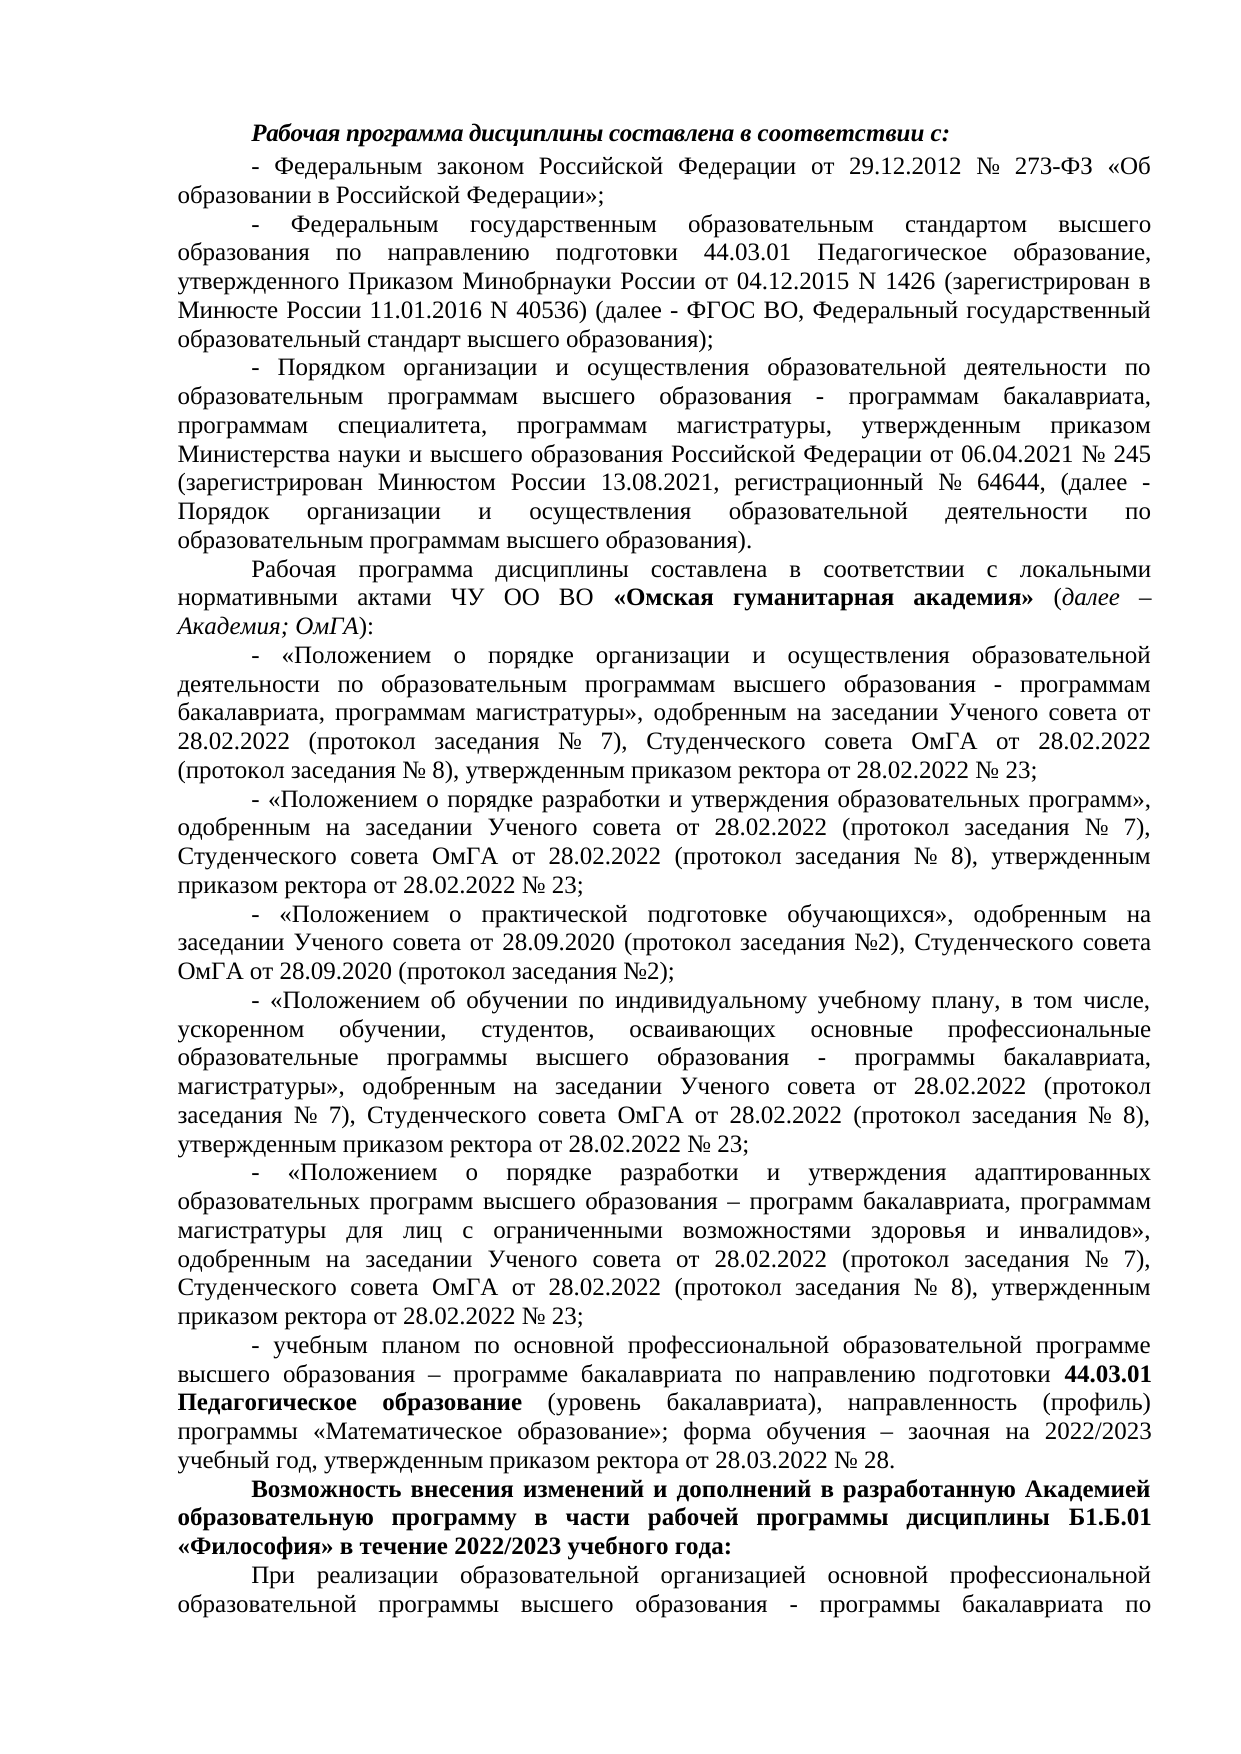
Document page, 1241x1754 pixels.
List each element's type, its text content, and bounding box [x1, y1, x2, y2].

text - Федеральным законом Российской Федерации от 29.12.2012 № 273-ФЗ «Об образовании в Российской Федерации»; [177, 151, 1152, 209]
text Рабочая программа дисциплины составлена в соответствии с локальными нормативными актами ЧУ ОО ВО «Омская гуманитарная академия» (далее – Академия; ОмГА): [177, 554, 1152, 640]
text - Порядком организации и осуществления образовательной деятельности по образовательным программам высшего образования - программам бакалавриата, программам специалитета, программам магистратуры, утвержденным приказом Министерства науки и высшего образования Российской Федерации от 06.04.2021 № 245 (зарегистрирован Минюстом России 13.08.2021, регистрационный № 64644, (далее - Порядок организации и осуществления образовательной деятельности по образовательным программам высшего образования). [177, 352, 1152, 554]
text - «Положением о порядке разработки и утверждения адаптированных образовательных программ высшего образования – программ бакалавриата, программам магистратуры для лиц с ограниченными возможностями здоровья и инвалидов», одобренным на заседании Ученого совета от 28.02.2022 (протокол заседания № 7), Студенческого совета ОмГА от 28.02.2022 (протокол заседания № 8), утвержденным приказом ректора от 28.02.2022 № 23; [177, 1157, 1152, 1330]
text Рабочая программа дисциплины составлена в соответствии с: [177, 118, 1152, 147]
text - «Положением о порядке разработки и утверждения образовательных программ», одобренным на заседании Ученого совета от 28.02.2022 (протокол заседания № 7), Студенческого совета ОмГА от 28.02.2022 (протокол заседания № 8), утвержденным приказом ректора от 28.02.2022 № 23; [177, 784, 1152, 899]
text - «Положением об обучении по индивидуальному учебному плану, в том числе, ускоренном обучении, студентов, осваивающих основные профессиональные образовательные программы высшего образования - программы бакалавриата, магистратуры», одобренным на заседании Ученого совета от 28.02.2022 (протокол заседания № 7), Студенческого совета ОмГА от 28.02.2022 (протокол заседания № 8), утвержденным приказом ректора от 28.02.2022 № 23; [177, 985, 1152, 1157]
text - «Положением о практической подготовке обучающихся», одобренным на заседании Ученого совета от 28.09.2020 (протокол заседания №2), Студенческого совета ОмГА от 28.09.2020 (протокол заседания №2); [177, 899, 1152, 985]
text - «Положением о порядке организации и осуществления образовательной деятельности по образовательным программам высшего образования - программам бакалавриата, программам магистратуры», одобренным на заседании Ученого совета от 28.02.2022 (протокол заседания № 7), Студенческого совета ОмГА от 28.02.2022 (протокол заседания № 8), утвержденным приказом ректора от 28.02.2022 № 23; [177, 640, 1152, 784]
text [177, 1560, 1152, 1617]
text - учебным планом по основной профессиональной образовательной программе высшего образования – программе бакалавриата по направлению подготовки 44.03.01 Педагогическое образование (уровень бакалавриата), направленность (профиль) программы «Математическое образование»; форма обучения – заочная на 2022/2023 учебный год, утвержденным приказом ректора от 28.03.2022 № 28. [177, 1330, 1152, 1474]
text Возможность внесения изменений и дополнений в разработанную Академией образовательную программу в части рабочей программы дисциплины Б1.Б.01 «Философия» в течение 2022/2023 учебного года: [177, 1474, 1152, 1560]
text - Федеральным государственным образовательным стандартом высшего образования по направлению подготовки 44.03.01 Педагогическое образование, утвержденного Приказом Минобрнауки России от 04.12.2015 N 1426 (зарегистрирован в Минюсте России 11.01.2016 N 40536) (далее - ФГОС ВО, Федеральный государственный образовательный стандарт высшего образования); [177, 209, 1152, 352]
